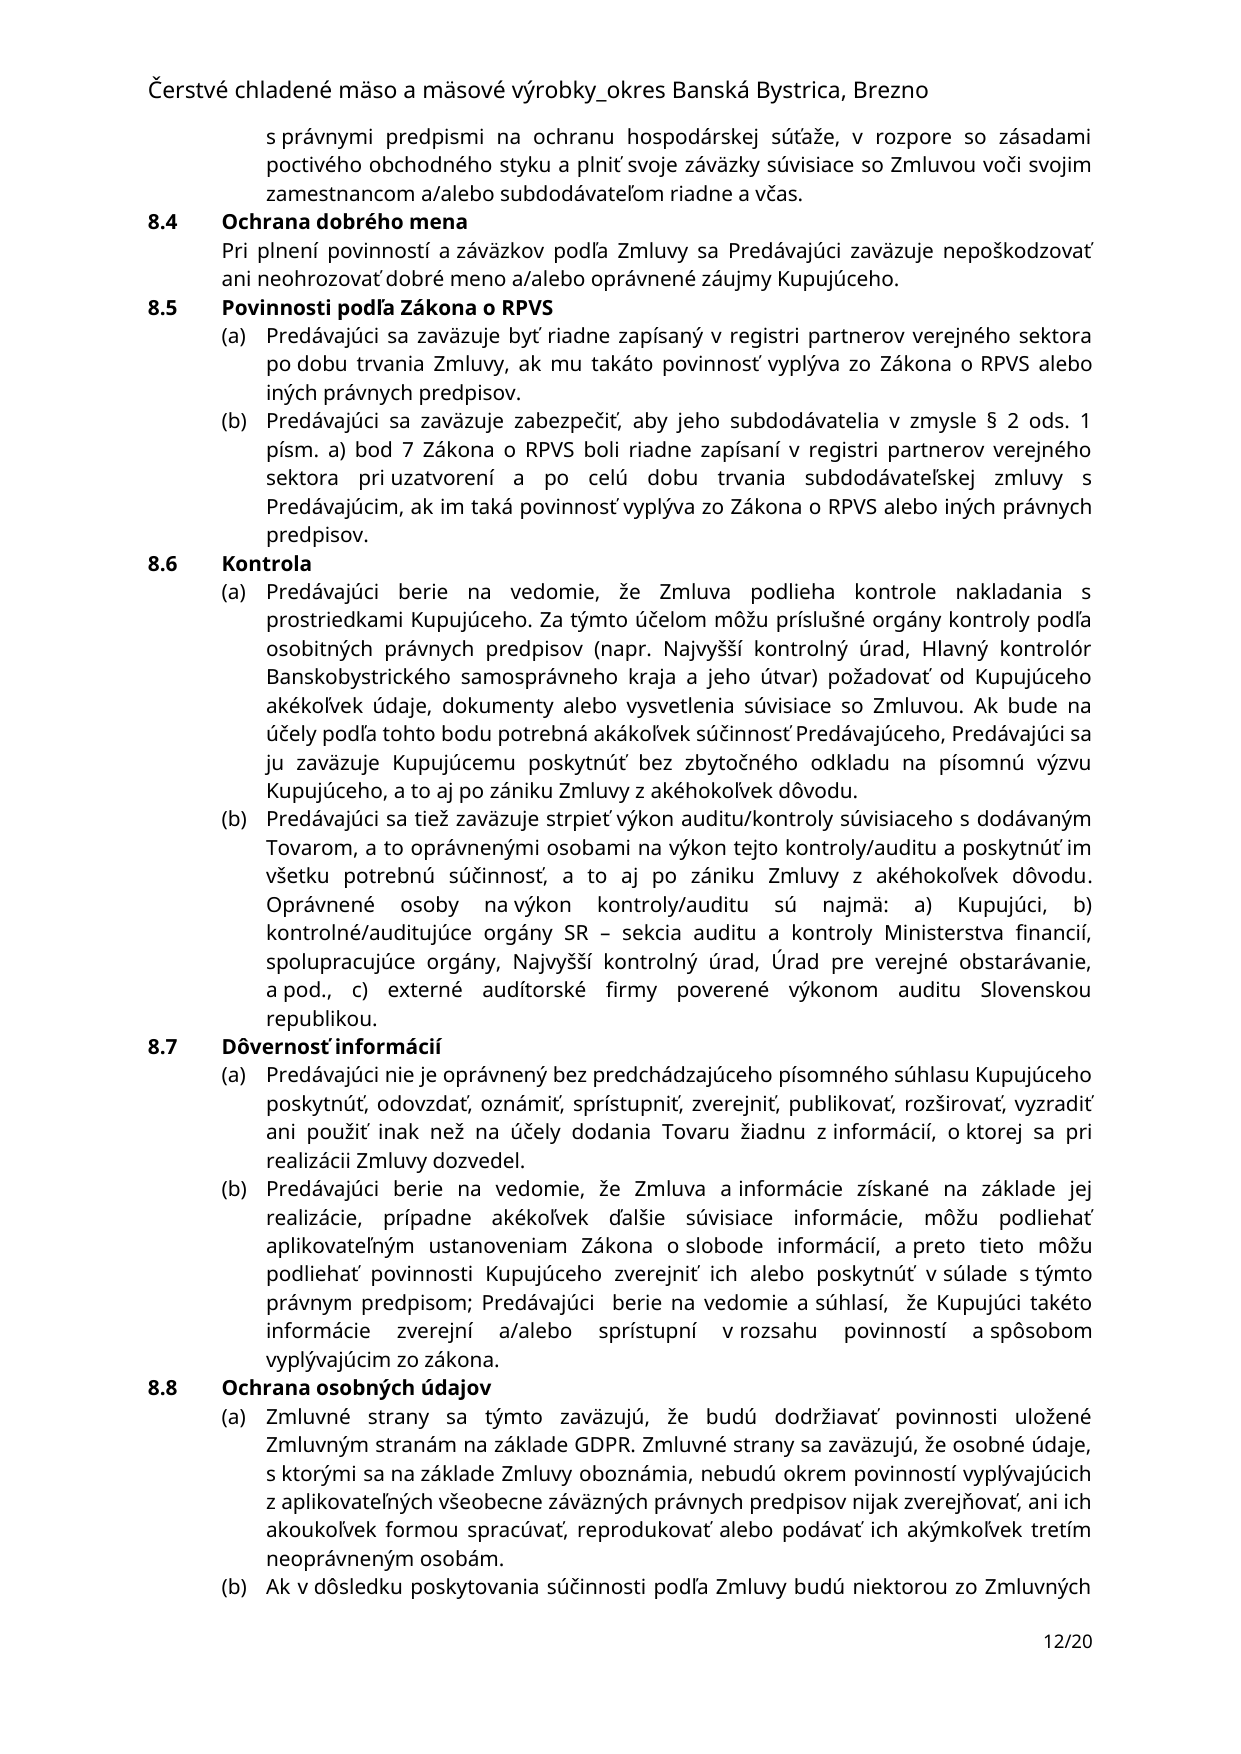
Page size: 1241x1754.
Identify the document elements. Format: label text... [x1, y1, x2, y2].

text 8.8 Ochrana osobných údajov [148, 1373, 1093, 1402]
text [221, 122, 1093, 207]
text Pri plnení povinností a záväzkov podľa Zmluvy sa Predávajúci zaväzuje nepoškodzovať ani neohrozovať dobré meno a/alebo oprávnené záujmy Kupujúceho. [221, 236, 1093, 293]
text (a) Predávajúci nie je oprávnený bez predchádzajúceho písomného súhlasu Kupujúceho poskytnúť, odovzdať, oznámiť, sprístupniť, zverejniť, publikovať, rozširovať, vyzradiť ani použiť inak než na účely dodania Tovaru žiadnu z informácií, o ktorej sa pri realizácii Zmluvy dozvedel. [221, 1061, 1093, 1174]
list Predávajúci sa zaväzuje zabezpečiť, aby jeho subdodávatelia v zmysle § 2 ods. 1 písm. a) bod 7 Zákona o RPVS boli riadne zapísaní v registri partnerov verejného sektora pri uzatvorení a po celú dobu trvania subdodávateľskej zmluvy s Predávajúcim, ak im taká povinnosť vyplýva zo Zákona o RPVS alebo iných právnych predpisov. [221, 406, 1093, 549]
list Predávajúci berie na vedomie, že Zmluva podlieha kontrole nakladania s prostriedkami Kupujúceho. Za týmto účelom môžu príslušné orgány kontroly podľa osobitných právnych predpisov (napr. Najvyšší kontrolný úrad, Hlavný kontrolór Banskobystrického samosprávneho kraja a jeho útvar) požadovať od Kupujúceho akékoľvek údaje, dokumenty alebo vysvetlenia súvisiace so Zmluvou. Ak bude na účely podľa tohto bodu potrebná akákoľvek súčinnosť Predávajúceho, Predávajúci sa ju zaväzuje Kupujúcemu poskytnúť bez zbytočného odkladu na písomnú výzvu Kupujúceho, a to aj po zániku Zmluvy z akéhokoľvek dôvodu. [221, 577, 1093, 804]
text 8.5 Povinnosti podľa Zákona o RPVS [148, 293, 1093, 321]
text (a) Zmluvné strany sa týmto zaväzujú, že budú dodržiavať povinnosti uložené Zmluvným stranám na základe GDPR. Zmluvné strany sa zaväzujú, že osobné údaje, s ktorými sa na základe Zmluvy oboznámia, nebudú okrem povinností vyplývajúcich z aplikovateľných všeobecne záväzných právnych predpisov nijak zverejňovať, ani ich akoukoľvek formou spracúvať, reprodukovať alebo podávať ich akýmkoľvek tretím neoprávneným osobám. [221, 1402, 1093, 1572]
text 8.7 Dôvernosť informácií [148, 1032, 1093, 1061]
list Predávajúci sa zaväzuje byť riadne zapísaný v registri partnerov verejného sektora po dobu trvania Zmluvy, ak mu takáto povinnosť vyplýva zo Zákona o RPVS alebo iných právnych predpisov. [221, 321, 1093, 406]
list Predávajúci sa tiež zaväzuje strpieť výkon auditu/kontroly súvisiaceho s dodávaným Tovarom, a to oprávnenými osobami na výkon tejto kontroly/auditu a poskytnúť im všetku potrebnú súčinnosť, a to aj po zániku Zmluvy z akéhokoľvek dôvodu. Oprávnené osoby na výkon kontroly/auditu sú najmä: a) Kupujúci, b) kontrolné/auditujúce orgány SR – sekcia auditu a kontroly Ministerstva financií, spolupracujúce orgány, Najvyšší kontrolný úrad, Úrad pre verejné obstarávanie, a pod., c) externé audítorské firmy poverené výkonom auditu Slovenskou republikou. [221, 804, 1093, 1032]
text 8.6 Kontrola [148, 549, 1093, 577]
text (b) Predávajúci berie na vedomie, že Zmluva a informácie získané na základe jej realizácie, prípadne akékoľvek ďalšie súvisiace informácie, môžu podliehať aplikovateľným ustanoveniam Zákona o slobode informácií, a preto tieto môžu podliehať povinnosti Kupujúceho zverejniť ich alebo poskytnúť v súlade s týmto právnym predpisom; Predávajúci berie na vedomie a súhlasí, že Kupujúci takéto informácie zverejní a/alebo sprístupní v rozsahu povinností a spôsobom vyplývajúcim zo zákona. [221, 1174, 1093, 1373]
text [221, 1572, 1093, 1601]
text 8.4 Ochrana dobrého mena [148, 207, 1093, 236]
